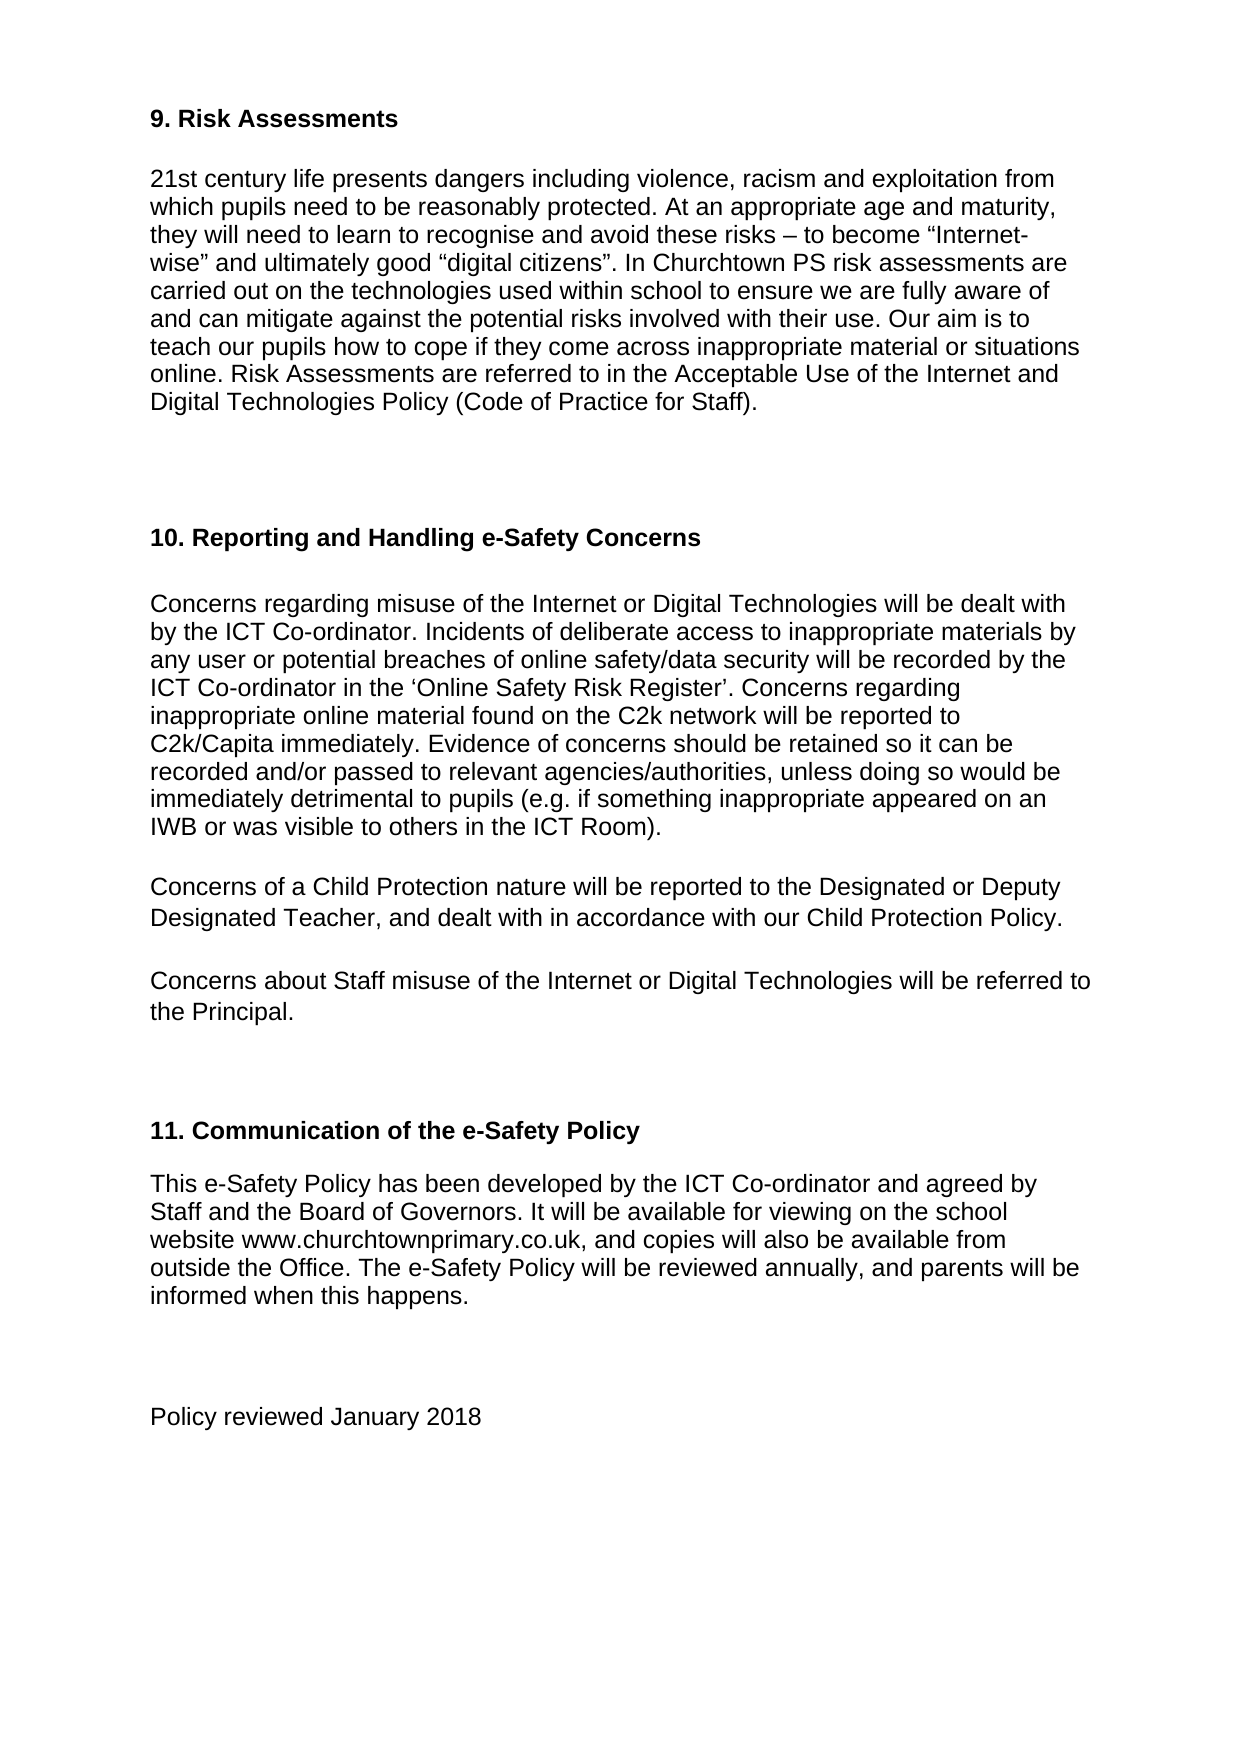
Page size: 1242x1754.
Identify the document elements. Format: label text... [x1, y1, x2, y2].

text 21st century life presents dangers including violence, racism and exploitation from which pupils need to be reasonably protected. At an appropriate age and maturity, they will need to learn to recognise and avoid these risks – to become “Internet- wise” and ultimately good “digital citizens”. In Churchtown PS risk assessments are carried out on the technologies used within school to ensure we are fully aware of and can mitigate against the potential risks involved with their use. Our aim is to teach our pupils how to cope if they come across inappropriate material or situations online. Risk Assessments are referred to in the Acceptable Use of the Internet and Digital Technologies Policy (Code of Practice for Staff). [150, 165, 1084, 416]
text This e-Safety Policy has been developed by the ICT Co-ordinator and agreed by Staff and the Board of Governors. It will be available for viewing on the school website www.churchtownprimary.co.uk, and copies will also be available from outside the Office. The e-Safety Policy will be reviewed annually, and parents will be informed when this happens. [150, 1170, 1088, 1309]
text 11. Communication of the e-Safety Policy [150, 1116, 1119, 1145]
text Policy reviewed January 2018 [150, 1400, 1055, 1431]
text Concerns of a Child Protection nature will be reported to the Designated or Deputy [150, 872, 1119, 901]
text 9. Risk Assessments [150, 104, 1119, 133]
text Designated Teacher, and dealt with in accordance with our Child Protection Policy. [150, 901, 1119, 932]
text Concerns about Staff misuse of the Internet or Digital Technologies will be referred to the Principal. [150, 964, 1105, 1027]
text 10. Reporting and Handling e-Safety Concerns [150, 523, 1119, 552]
text Concerns regarding misuse of the Internet or Digital Technologies will be dealt with by the ICT Co-ordinator. Incidents of deliberate access to inappropriate materials by any user or potential breaches of online safety/data security will be recorded by the ICT Co-ordinator in the ‘Online Safety Risk Register’. Concerns regarding inappropriate online material found on the C2k network will be reported to C2k/Capita immediately. Evidence of concerns should be retained so it can be recorded and/or passed to relevant agencies/authorities, unless doing so would be immediately detrimental to pupils (e.g. if something inappropriate appeared on an IWB or was visible to others in the ICT Room). [150, 590, 1086, 841]
